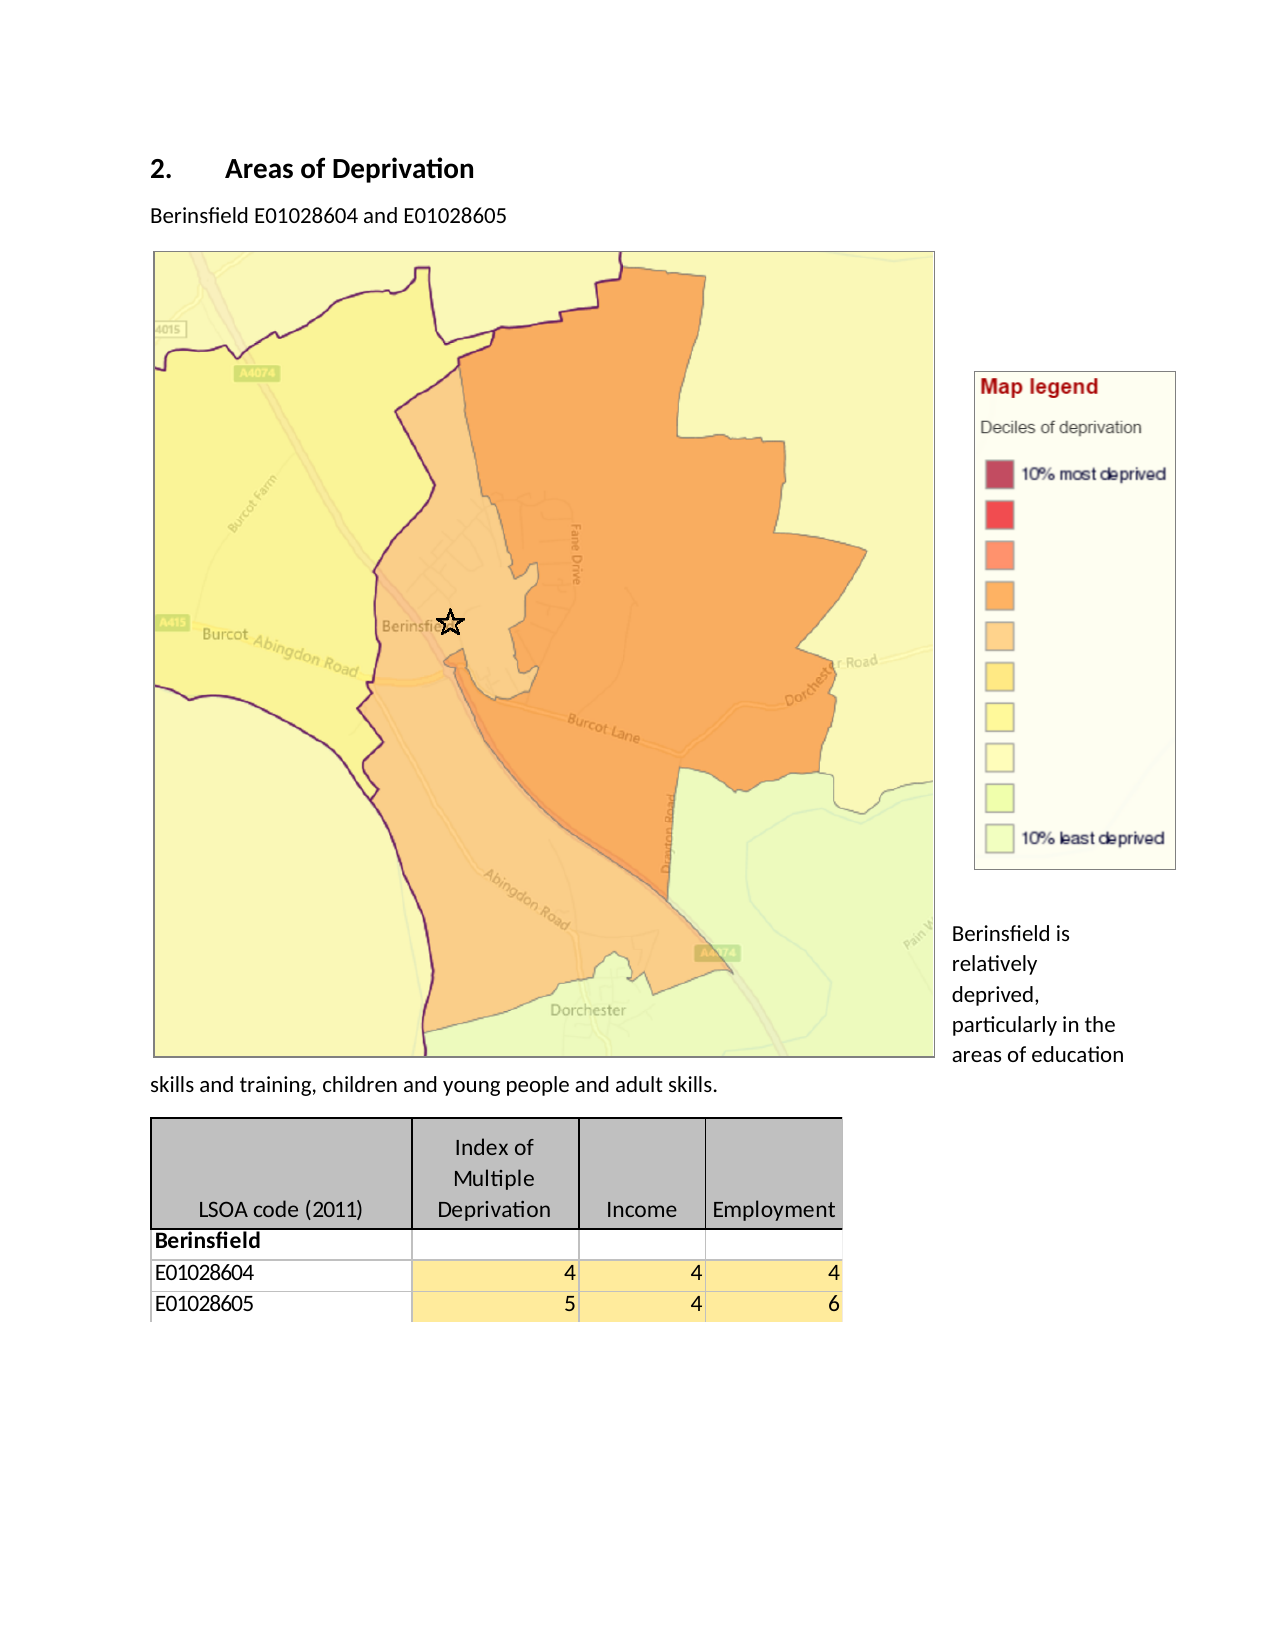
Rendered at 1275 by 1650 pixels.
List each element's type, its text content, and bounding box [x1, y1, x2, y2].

picture [155, 252, 933, 1055]
text Berinsfield E01028604 and E01028605 [150, 201, 1125, 229]
picture [975, 372, 1175, 869]
text Berinsfield is relatively deprived, particularly in the areas of education skills and training, children and young people and adult skills. [150, 576, 1125, 1098]
list Areas of Deprivation [150, 150, 1125, 186]
